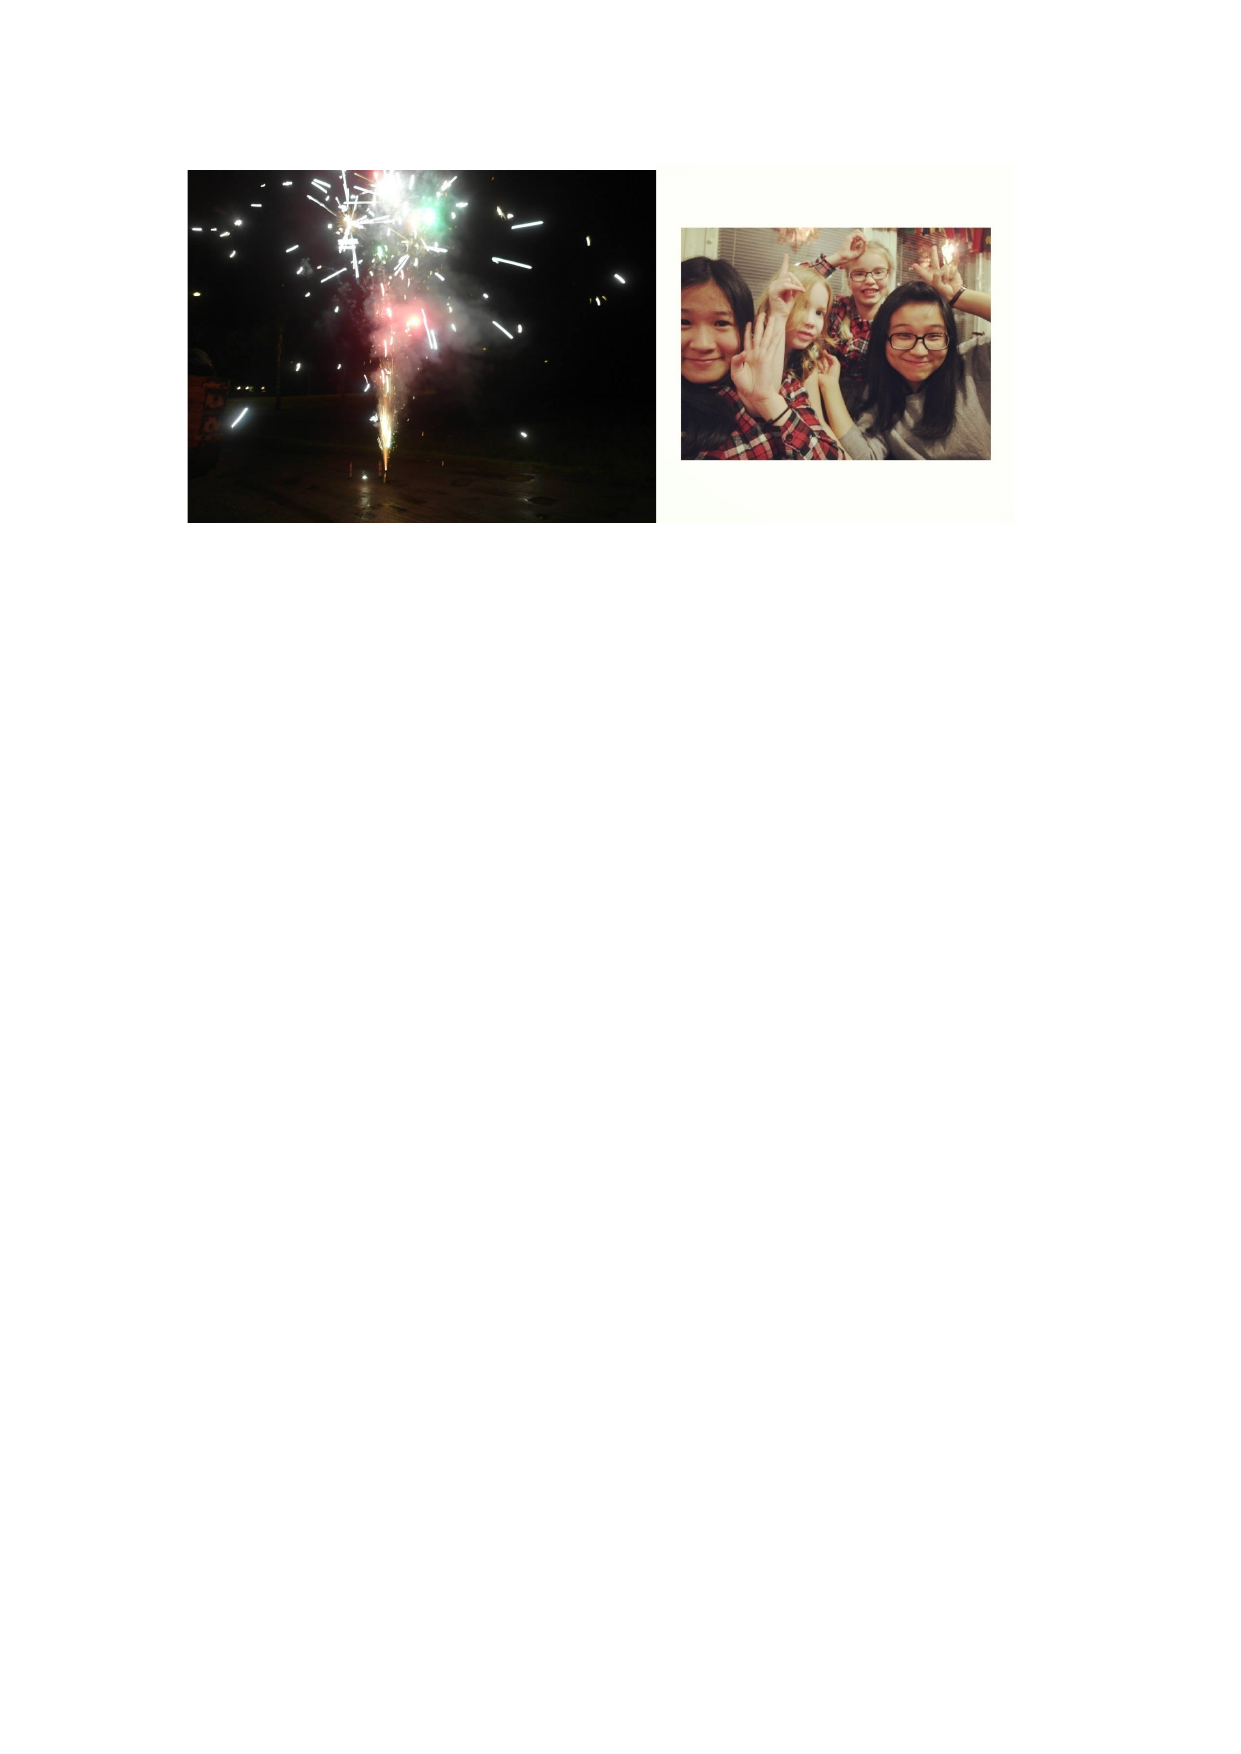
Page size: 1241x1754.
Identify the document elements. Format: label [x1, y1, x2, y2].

picture [187, 164, 1014, 523]
